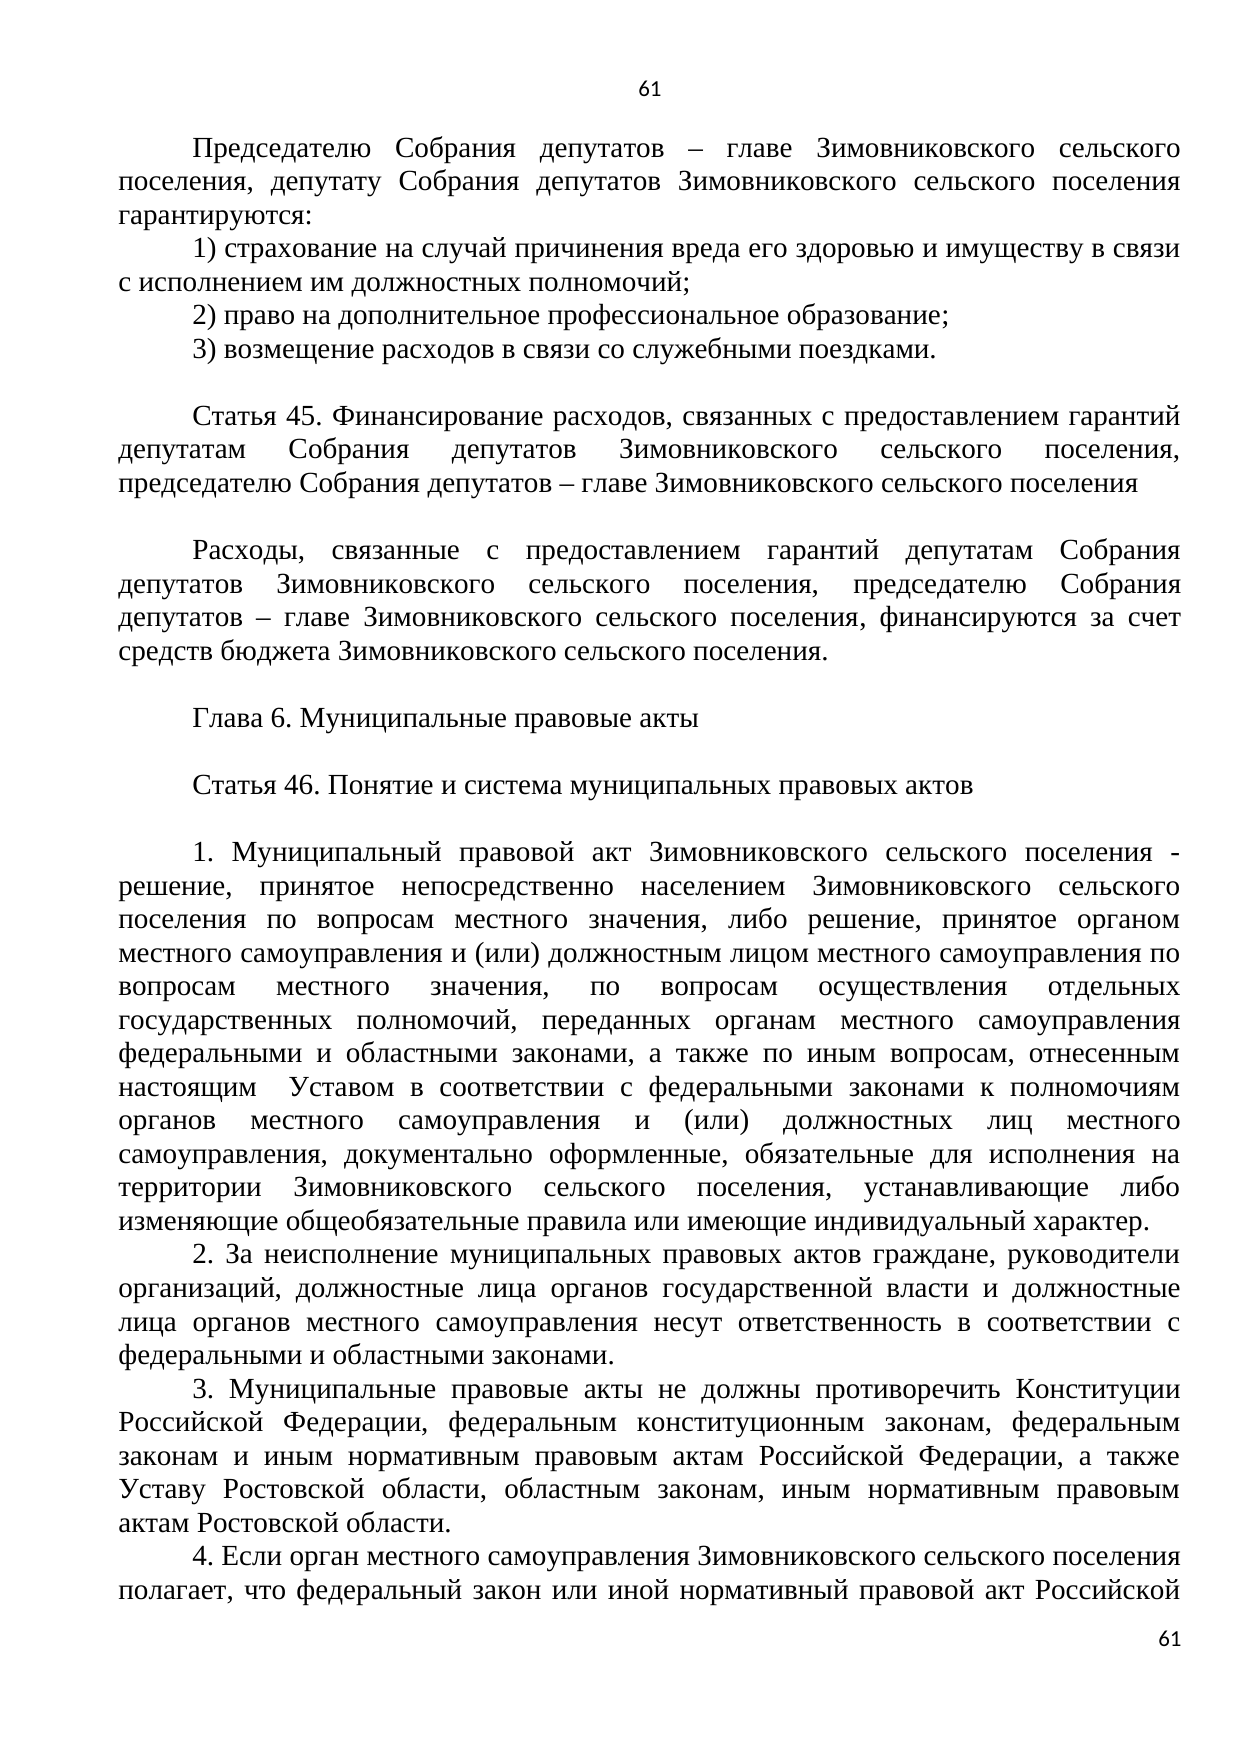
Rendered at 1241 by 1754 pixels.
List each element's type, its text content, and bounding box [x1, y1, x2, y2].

text 1) страхование на случай причинения вреда его здоровью и имуществу в связи с исполнением им должностных полномочий; [118, 230, 1181, 297]
text 2. За неисполнение муниципальных правовых актов граждане, руководители организаций, должностные лица органов государственной власти и должностные лица органов местного самоуправления несут ответственность в соответствии с федеральными и областными законами. [118, 1237, 1181, 1371]
text Статья 46. Понятие и система муниципальных правовых актов [118, 767, 1181, 801]
text 3) возмещение расходов в связи со служебными поездками. [118, 331, 1181, 364]
text 3. Муниципальные правовые акты не должны противоречить Конституции Российской Федерации, федеральным конституционным законам, федеральным законам и иным нормативным правовым актам Российской Федерации, а также Уставу Ростовской области, областным законам, иным нормативным правовым актам Ростовской области. [118, 1371, 1181, 1538]
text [118, 1538, 1181, 1606]
text 2) право на дополнительное профессиональное образование; [118, 297, 1181, 331]
text Расходы, связанные с предоставлением гарантий депутатам Собрания депутатов Зимовниковского сельского поселения, председателю Собрания депутатов – главе Зимовниковского сельского поселения, финансируются за счет средств бюджета Зимовниковского сельского поселения. [118, 532, 1181, 666]
text 1. Муниципальный правовой акт Зимовниковского сельского поселения - решение, принятое непосредственно населением Зимовниковского сельского поселения по вопросам местного значения, либо решение, принятое органом местного самоуправления и (или) должностным лицом местного самоуправления по вопросам местного значения, по вопросам осуществления отдельных государственных полномочий, переданных органам местного самоуправления федеральными и областными законами, а также по иным вопросам, отнесенным настоящим Уставом в соответствии с федеральными законами к полномочиям органов местного самоуправления и (или) должностных лиц местного самоуправления, документально оформленные, обязательные для исполнения на территории Зимовниковского сельского поселения, устанавливающие либо изменяющие общеобязательные правила или имеющие индивидуальный характер. [118, 834, 1181, 1237]
text Статья 45. Финансирование расходов, связанных с предоставлением гарантий депутатам Собрания депутатов Зимовниковского сельского поселения, председателю Собрания депутатов – главе Зимовниковского сельского поселения [118, 398, 1181, 499]
text Глава 6. Муниципальные правовые акты [118, 700, 1181, 733]
text Председателю Собрания депутатов – главе Зимовниковского сельского поселения, депутату Собрания депутатов Зимовниковского сельского поселения гарантируются: [118, 130, 1181, 230]
